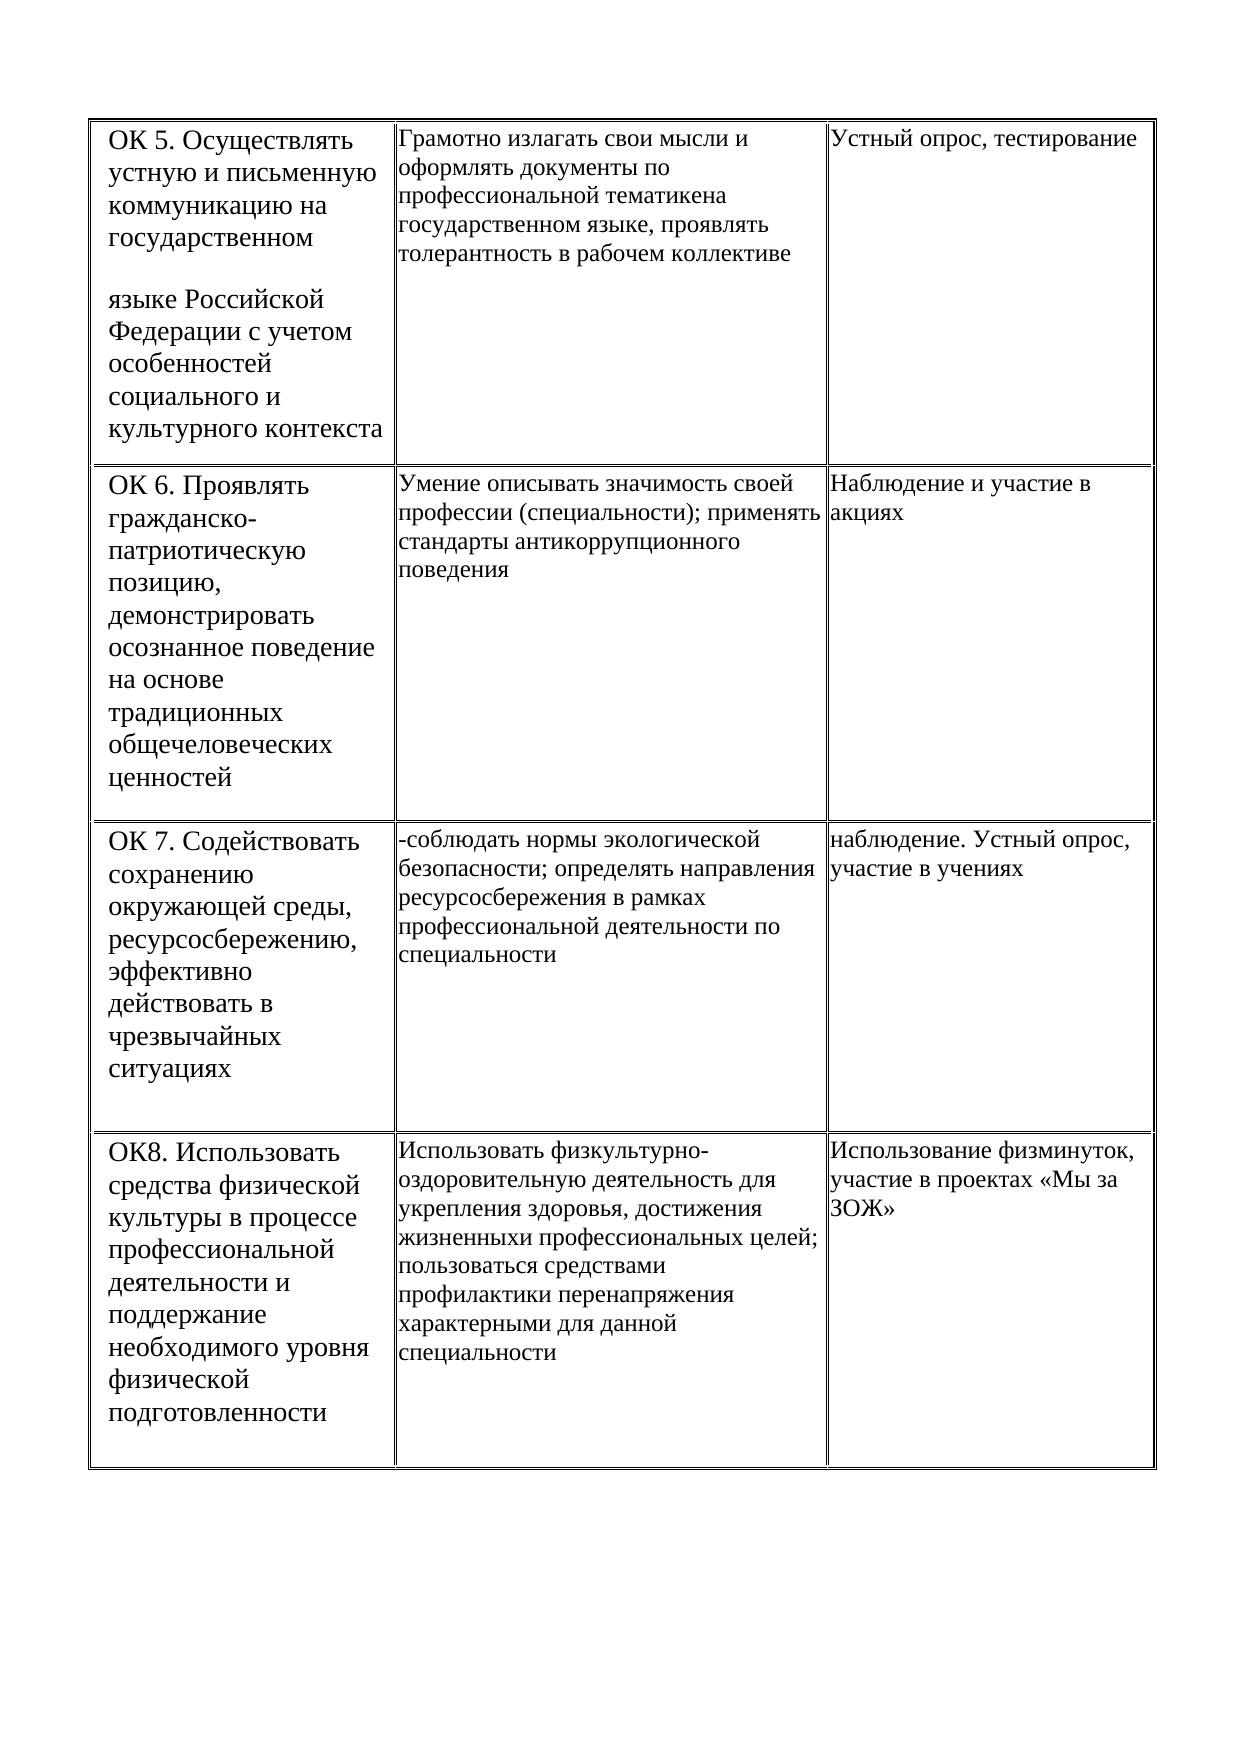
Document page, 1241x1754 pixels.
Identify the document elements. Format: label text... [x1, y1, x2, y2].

table_cell Грамотно излагать свои мысли и оформлять документы по профессиональной тематикена государственном языке, проявлять толерантность в рабочем коллективе [396, 122, 828, 463]
table_cell наблюдение. Устный опрос, участие в учениях [828, 820, 1155, 1131]
table_cell Использование физминуток, участие в проектах «Мы за ЗОЖ» [828, 1131, 1155, 1467]
table_cell Использовать физкультурно-оздоровительную деятельность для укрепления здоровья, достижения жизненныхи профессиональных целей; пользоваться средствами профилактики перенапряжения характерными для данной специальности [396, 1134, 828, 1467]
table_cell -соблюдать нормы экологической безопасности; определять направления ресурсосбережения в рамках профессиональной деятельности по специальности [397, 823, 826, 1131]
table_cell ОК8. Использовать средства физической культуры в процессе профессиональной деятельности и поддержание необходимого уровня физической подготовленности [89, 1131, 396, 1467]
table_cell ОК 5. Осуществлять устную и письменную коммуникацию на государственном языке Российской Федерации с учетом особенностей социального и культурного контекста [91, 122, 396, 463]
table_cell ОК 6. Проявлять гражданско-патриотическую позицию, демонстрировать осознанное поведение на основе традиционных общечеловеческих ценностей [91, 464, 394, 820]
table_cell ОК 7. Содействовать сохранению окружающей среды, ресурсосбережению, эффективно действовать в чрезвычайных ситуациях [89, 820, 396, 1131]
table_cell Устный опрос, тестирование [828, 122, 1153, 463]
table_cell Наблюдение и участие в акциях [829, 464, 1154, 820]
table_cell Умение описывать значимость своей профессии (специальности); применять стандарты антикоррупционного поведения [397, 467, 826, 820]
